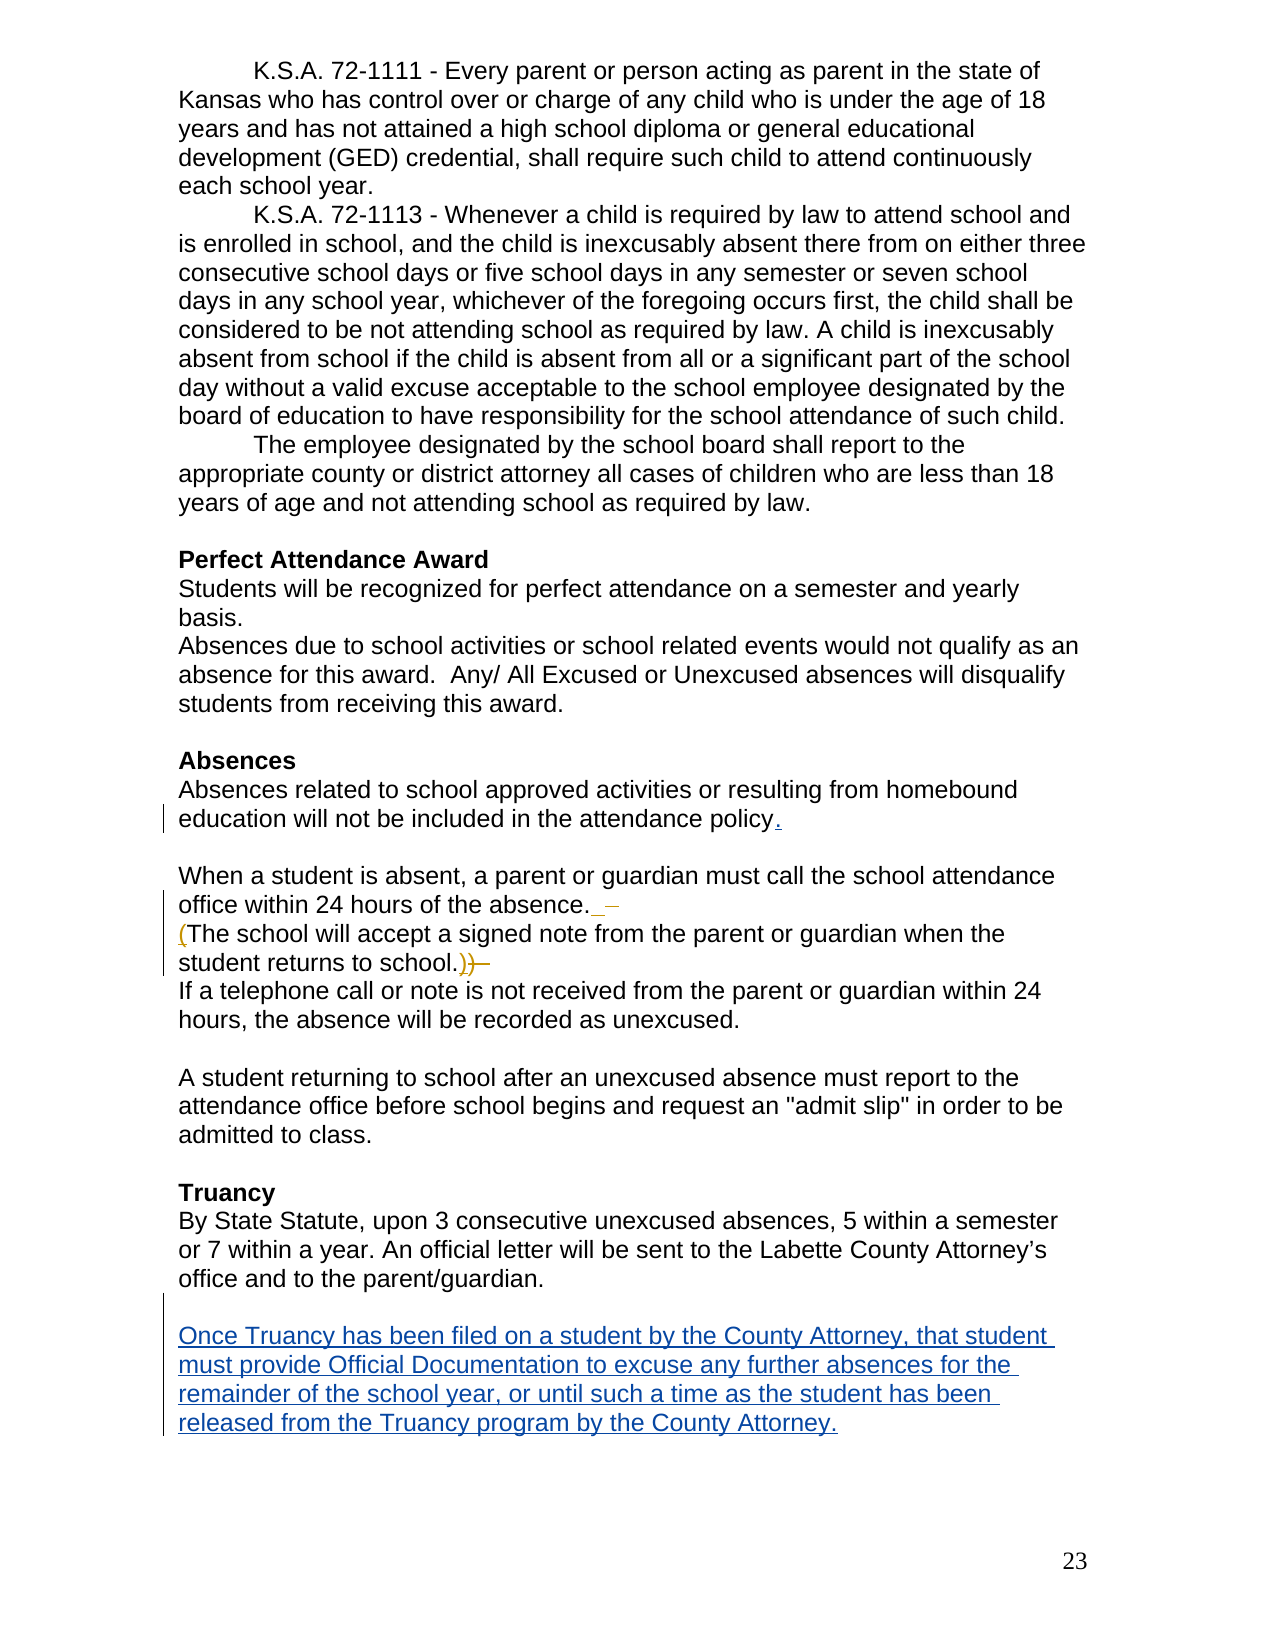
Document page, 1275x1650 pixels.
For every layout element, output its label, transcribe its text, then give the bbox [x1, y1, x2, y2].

text The school will accept a signed note from the parent or guardian when the student returns to school. [178, 919, 1087, 976]
text Absences due to school activities or school related events would not qualify as an absence for this award. Any/ All Excused or Unexcused absences will disqualify students from receiving this award. [178, 631, 1087, 717]
text Absences related to school approved activities or resulting from homebound education will not be included in the attendance policy [178, 775, 1087, 832]
subtitle Perfect Attendance Award [178, 545, 1087, 574]
text By State Statute, upon 3 consecutive unexcused absences, 5 within a semester or 7 within a year. An official letter will be sent to the Labette County Attorney’s office and to the parent/guardian. [178, 1206, 1087, 1292]
text A student returning to school after an unexcused absence must report to the attendance office before school begins and request an "admit slip" in order to be admitted to class. [178, 1062, 1087, 1149]
text Students will be recognized for perfect attendance on a semester and yearly basis. [178, 574, 1087, 631]
text If a telephone call or note is not received from the parent or guardian within 24 hours, the absence will be recorded as unexcused. [178, 976, 1087, 1034]
text K.S.A. 72-1111 - Every parent or person acting as parent in the state of Kansas who has control over or charge of any child who is under the age of 18 years and has not attained a high school diploma or general educational development (GED) credential, shall require such child to attend continuously each school year. [178, 56, 1087, 200]
text Absences [178, 746, 1087, 775]
text Truancy [178, 1177, 1087, 1206]
text K.S.A. 72-1113 - Whenever a child is required by law to attend school and is enrolled in school, and the child is inexcusably absent there from on either three consecutive school days or five school days in any semester or seven school days in any school year, whichever of the foregoing occurs first, the child shall be considered to be not attending school as required by law. A child is inexcusably absent from school if the child is absent from all or a significant part of the school day without a valid excuse acceptable to the school employee designated by the board of education to have responsibility for the school attendance of such child. [178, 200, 1087, 430]
text When a student is absent, a parent or guardian must call the school attendance office within 24 hours of the absence. [178, 861, 1087, 919]
text The employee designated by the school board shall report to the appropriate county or district attorney all cases of children who are less than 18 years of age and not attending school as required by law. [178, 430, 1087, 516]
